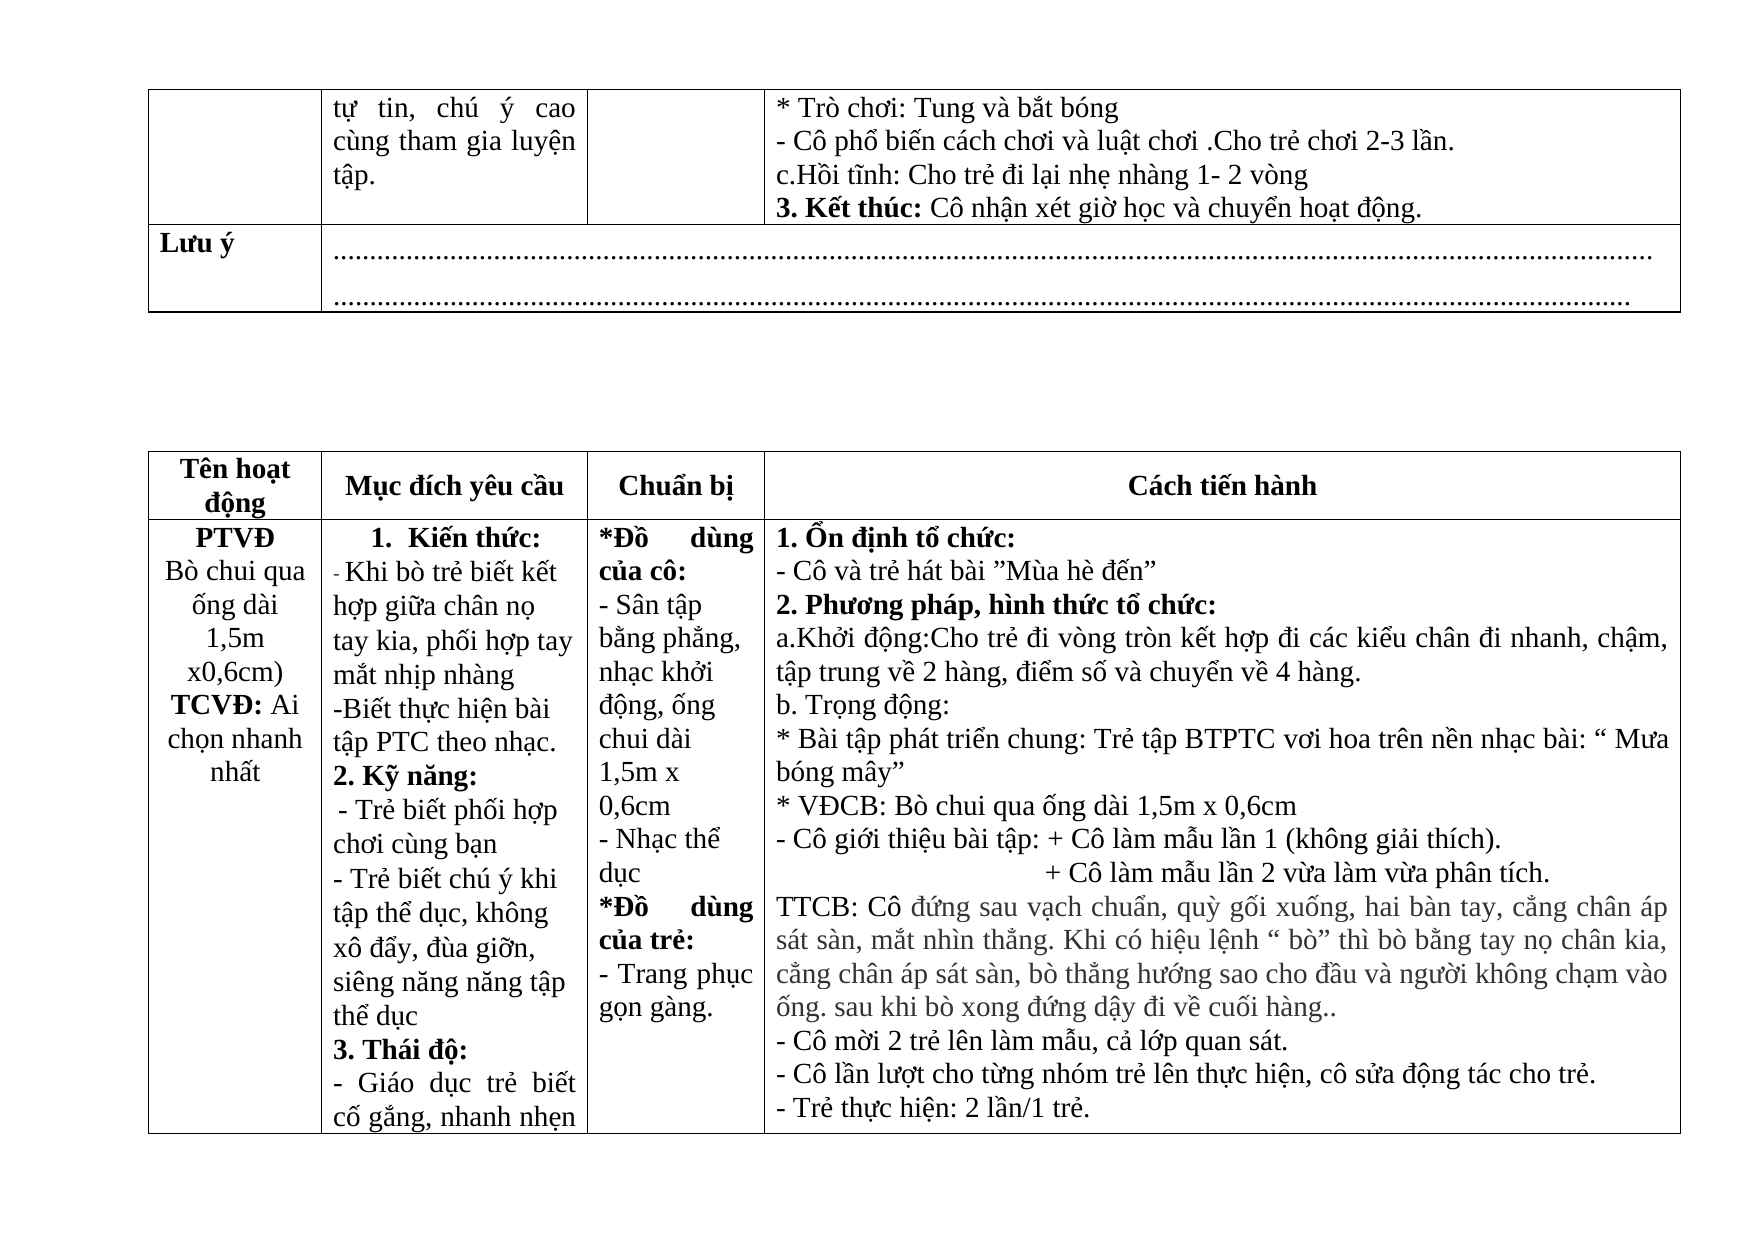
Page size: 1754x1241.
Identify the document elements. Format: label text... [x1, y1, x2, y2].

table_header Mục đích yêu cầu [322, 452, 587, 519]
table_header Cách tiến hành [765, 452, 1680, 519]
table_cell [149, 520, 321, 1133]
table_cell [149, 90, 321, 224]
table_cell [322, 90, 587, 224]
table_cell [588, 90, 764, 224]
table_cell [765, 520, 1680, 1133]
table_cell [588, 520, 764, 1133]
table_cell Lưu ý [149, 225, 321, 311]
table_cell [322, 520, 587, 1133]
table_cell .................................................................................................................................................................................. [322, 225, 1680, 311]
table_header Chuẩn bị [588, 452, 764, 519]
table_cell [765, 90, 1680, 224]
table_header Tên hoạt động [149, 452, 321, 519]
